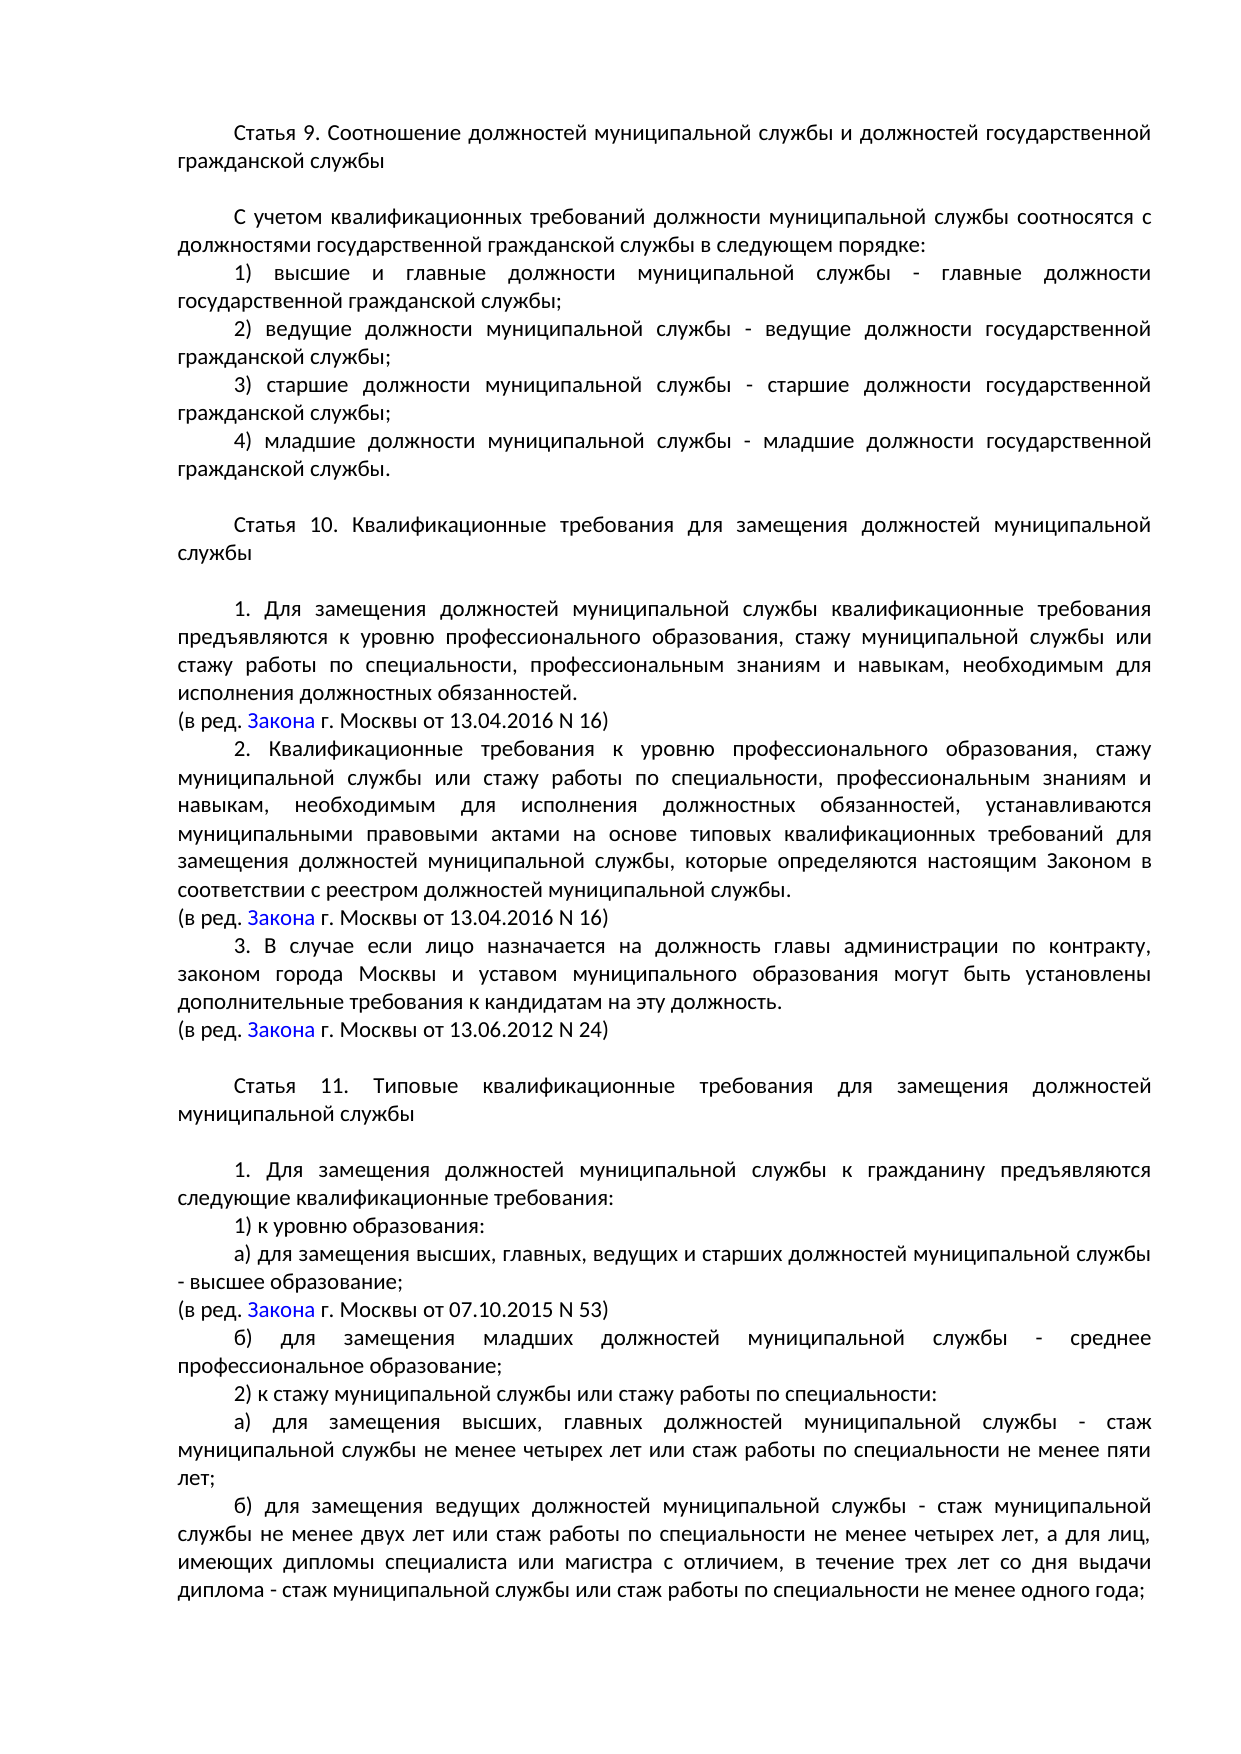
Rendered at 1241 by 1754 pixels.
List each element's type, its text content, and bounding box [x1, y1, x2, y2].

text (в ред. Закона г. Москвы от 13.04.2016 N 16) [177, 903, 1152, 931]
text 3. В случае если лицо назначается на должность главы администрации по контракту, законом города Москвы и уставом муниципального образования могут быть установлены дополнительные требования к кандидатам на эту должность. [177, 931, 1152, 1015]
text С учетом квалификационных требований должности муниципальной службы соотносятся с должностями государственной гражданской службы в следующем порядке: [177, 202, 1152, 258]
text (в ред. Закона г. Москвы от 13.06.2012 N 24) [177, 1015, 1152, 1043]
text а) для замещения высших, главных, ведущих и старших должностей муниципальной службы - высшее образование; [177, 1239, 1152, 1295]
text Статья 10. Квалификационные требования для замещения должностей муниципальной службы [177, 510, 1152, 566]
text (в ред. Закона г. Москвы от 13.04.2016 N 16) [177, 707, 1152, 734]
text 1) к уровню образования: [177, 1211, 1152, 1239]
text (в ред. Закона г. Москвы от 07.10.2015 N 53) [177, 1295, 1152, 1323]
text Статья 11. Типовые квалификационные требования для замещения должностей муниципальной службы [177, 1071, 1152, 1127]
text 2) ведущие должности муниципальной службы - ведущие должности государственной гражданской службы; [177, 314, 1152, 370]
text 1. Для замещения должностей муниципальной службы к гражданину предъявляются следующие квалификационные требования: [177, 1155, 1152, 1211]
text 3) старшие должности муниципальной службы - старшие должности государственной гражданской службы; [177, 370, 1152, 426]
text 2) к стажу муниципальной службы или стажу работы по специальности: [177, 1379, 1152, 1407]
text а) для замещения высших, главных должностей муниципальной службы - стаж муниципальной службы не менее четырех лет или стаж работы по специальности не менее пяти лет; [177, 1407, 1152, 1491]
text 2. Квалификационные требования к уровню профессионального образования, стажу муниципальной службы или стажу работы по специальности, профессиональным знаниям и навыкам, необходимым для исполнения должностных обязанностей, устанавливаются муниципальными правовыми актами на основе типовых квалификационных требований для замещения должностей муниципальной службы, которые определяются настоящим Законом в соответствии с реестром должностей муниципальной службы. [177, 734, 1152, 903]
text 4) младшие должности муниципальной службы - младшие должности государственной гражданской службы. [177, 426, 1152, 482]
text 1) высшие и главные должности муниципальной службы - главные должности государственной гражданской службы; [177, 258, 1152, 314]
text 1. Для замещения должностей муниципальной службы квалификационные требования предъявляются к уровню профессионального образования, стажу муниципальной службы или стажу работы по специальности, профессиональным знаниям и навыкам, необходимым для исполнения должностных обязанностей. [177, 594, 1152, 707]
text б) для замещения ведущих должностей муниципальной службы - стаж муниципальной службы не менее двух лет или стаж работы по специальности не менее четырех лет, а для лиц, имеющих дипломы специалиста или магистра с отличием, в течение трех лет со дня выдачи диплома - стаж муниципальной службы или стаж работы по специальности не менее одного года; [177, 1491, 1152, 1603]
text б) для замещения младших должностей муниципальной службы - среднее профессиональное образование; [177, 1323, 1152, 1379]
text Статья 9. Соотношение должностей муниципальной службы и должностей государственной гражданской службы [177, 118, 1152, 174]
